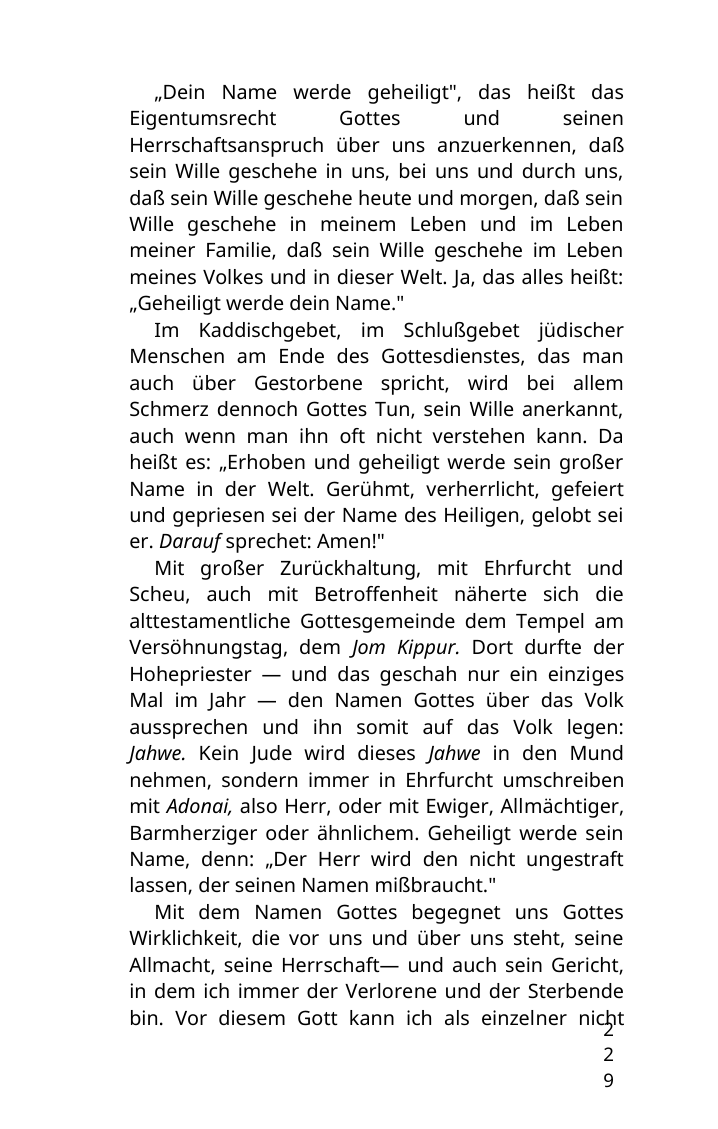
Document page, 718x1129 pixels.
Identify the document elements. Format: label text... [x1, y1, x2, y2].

text Im Kaddischgebet, im Schlußgebet jüdischer Menschen am Ende des Gottesdienstes, das man auch über Gestorbene spricht, wird bei allem Schmerz dennoch Gottes Tun, sein Wille anerkannt, auch wenn man ihn oft nicht verstehen kann. Da heißt es: „Erhoben und geheiligt werde sein großer Name in der Welt. Gerühmt, verherrlicht, gefeiert und gepriesen sei der Name des Heiligen, gelobt sei er. Darauf sprechet: Amen!" [129, 316, 624, 554]
text „Dein Name werde geheiligt", das heißt das Eigentumsrecht Gottes und seinen Herrschaftsanspruch über uns anzuerkennen, daß sein Wille geschehe in uns, bei uns und durch uns, daß sein Wille geschehe heute und morgen, daß sein Wille geschehe in meinem Leben und im Leben meiner Familie, daß sein Wille geschehe im Leben meines Volkes und in dieser Welt. Ja, das alles heißt: „Geheiligt werde dein Name." [129, 78, 624, 316]
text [129, 898, 624, 1031]
text Mit großer Zurückhaltung, mit Ehrfurcht und Scheu, auch mit Betroffenheit näherte sich die alttestamentliche Gottesgemeinde dem Tempel am Versöhnungstag, dem Jom Kippur. Dort durfte der Hohepriester — und das geschah nur ein einziges Mal im Jahr — den Namen Gottes über das Volk aussprechen und ihn somit auf das Volk legen: Jahwe. Kein Jude wird dieses Jahwe in den Mund nehmen, sondern immer in Ehrfurcht umschreiben mit Adonai, also Herr, oder mit Ewiger, Allmächtiger, Barmherziger oder ähnlichem. Geheiligt werde sein Name, denn: „Der Herr wird den nicht ungestraft lassen, der seinen Namen mißbraucht." [129, 554, 624, 898]
